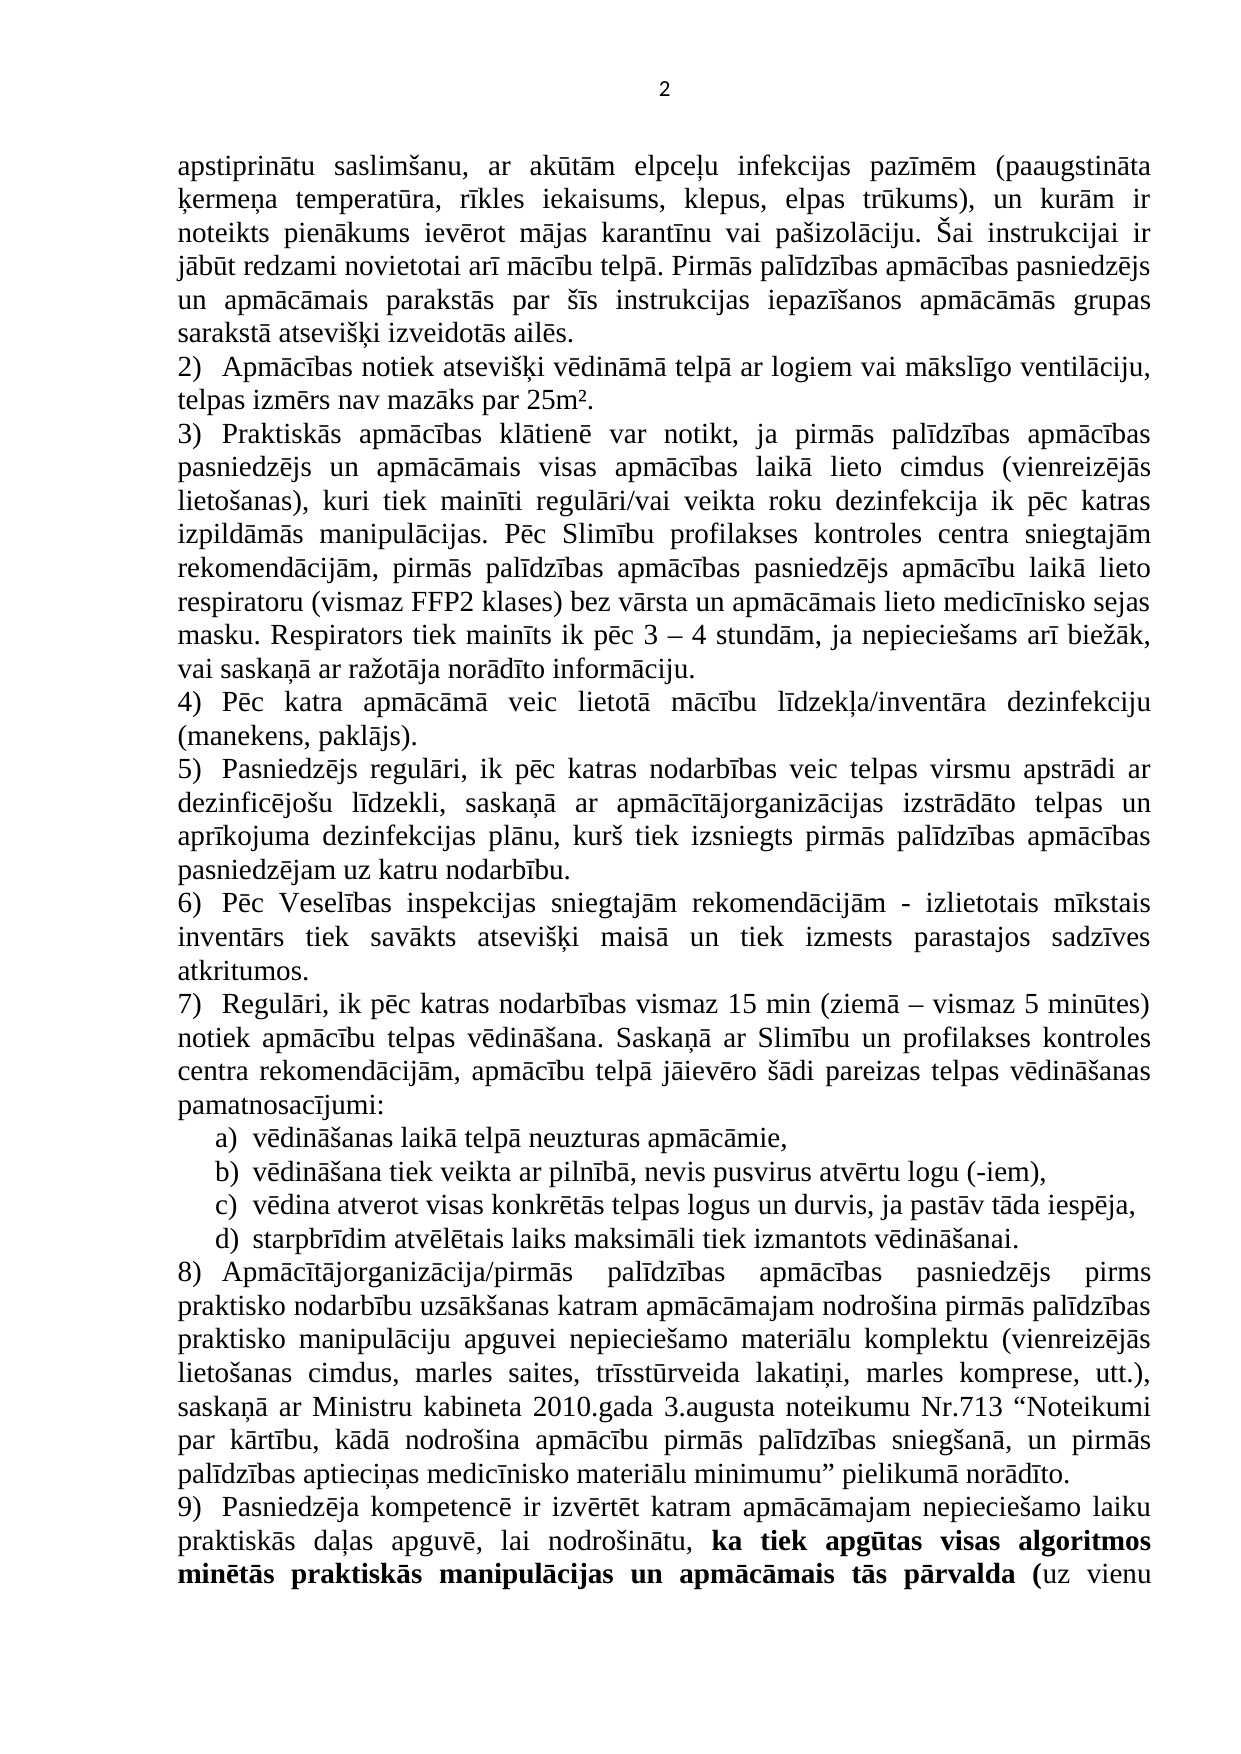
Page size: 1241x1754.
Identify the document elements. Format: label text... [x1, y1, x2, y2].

list starpbrīdim atvēlētais laiks maksimāli tiek izmantots vēdināšanai. [215, 1221, 1152, 1254]
list Pēc katra apmācāmā veic lietotā mācību līdzekļa/inventāra dezinfekciju (manekens, paklājs). [177, 684, 1152, 751]
list Regulāri, ik pēc katras nodarbības vismaz 15 min (ziemā – vismaz 5 minūtes) notiek apmācību telpas vēdināšana. Saskaņā ar Slimību un profilakses kontroles centra rekomendācijām, apmācību telpā jāievēro šādi pareizas telpas vēdināšanas pamatnosacījumi: [177, 986, 1152, 1120]
list Apmācītājorganizācija/pirmās palīdzības apmācības pasniedzējs pirms praktisko nodarbību uzsākšanas katram apmācāmajam nodrošina pirmās palīdzības praktisko manipulāciju apguvei nepieciešamo materiālu komplektu (vienreizējās lietošanas cimdus, marles saites, trīsstūrveida lakatiņi, marles komprese, utt.), saskaņā ar Ministru kabineta 2010.gada 3.augusta noteikumu Nr.713 “Noteikumi par kārtību, kādā nodrošina apmācību pirmās palīdzības sniegšanā, un pirmās palīdzības aptieciņas medicīnisko materiālu minimumu” pielikumā norādīto. [177, 1254, 1152, 1489]
list Apmācības notiek atsevišķi vēdināmā telpā ar logiem vai mākslīgo ventilāciju, telpas izmērs nav mazāks par 25m². [177, 349, 1152, 416]
list Praktiskās apmācības klātienē var notikt, ja pirmās palīdzības apmācības pasniedzējs un apmācāmais visas apmācības laikā lieto cimdus (vienreizējās lietošanas), kuri tiek mainīti regulāri/vai veikta roku dezinfekcija ik pēc katras izpildāmās manipulācijas. Pēc Slimību profilakses kontroles centra sniegtajām rekomendācijām, pirmās palīdzības apmācības pasniedzējs apmācību laikā lieto respiratoru (vismaz FFP2 klases) bez vārsta un apmācāmais lieto medicīnisko sejas masku. Respirators tiek mainīts ik pēc 3 – 4 stundām, ja nepieciešams arī biežāk, vai saskaņā ar ražotāja norādīto informāciju. [177, 416, 1152, 684]
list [177, 1489, 1152, 1590]
list vēdināšana tiek veikta ar pilnībā, nevis pusvirus atvērtu logu (-iem), [215, 1154, 1152, 1187]
list vēdina atverot visas konkrētās telpas logus un durvis, ja pastāv tāda iespēja, [215, 1187, 1152, 1221]
list Pasniedzējs regulāri, ik pēc katras nodarbības veic telpas virsmu apstrādi ar dezinficējošu līdzekli, saskaņā ar apmācītājorganizācijas izstrādāto telpas un aprīkojuma dezinfekcijas plānu, kurš tiek izsniegts pirmās palīdzības apmācības pasniedzējam uz katru nodarbību. [177, 751, 1152, 886]
list vēdināšanas laikā telpā neuzturas apmācāmie, [215, 1120, 1152, 1154]
list Pēc Veselības inspekcijas sniegtajām rekomendācijām - izlietotais mīkstais inventārs tiek savākts atsevišķi maisā un tiek izmests parastajos sadzīves atkritumos. [177, 886, 1152, 986]
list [177, 148, 1152, 349]
